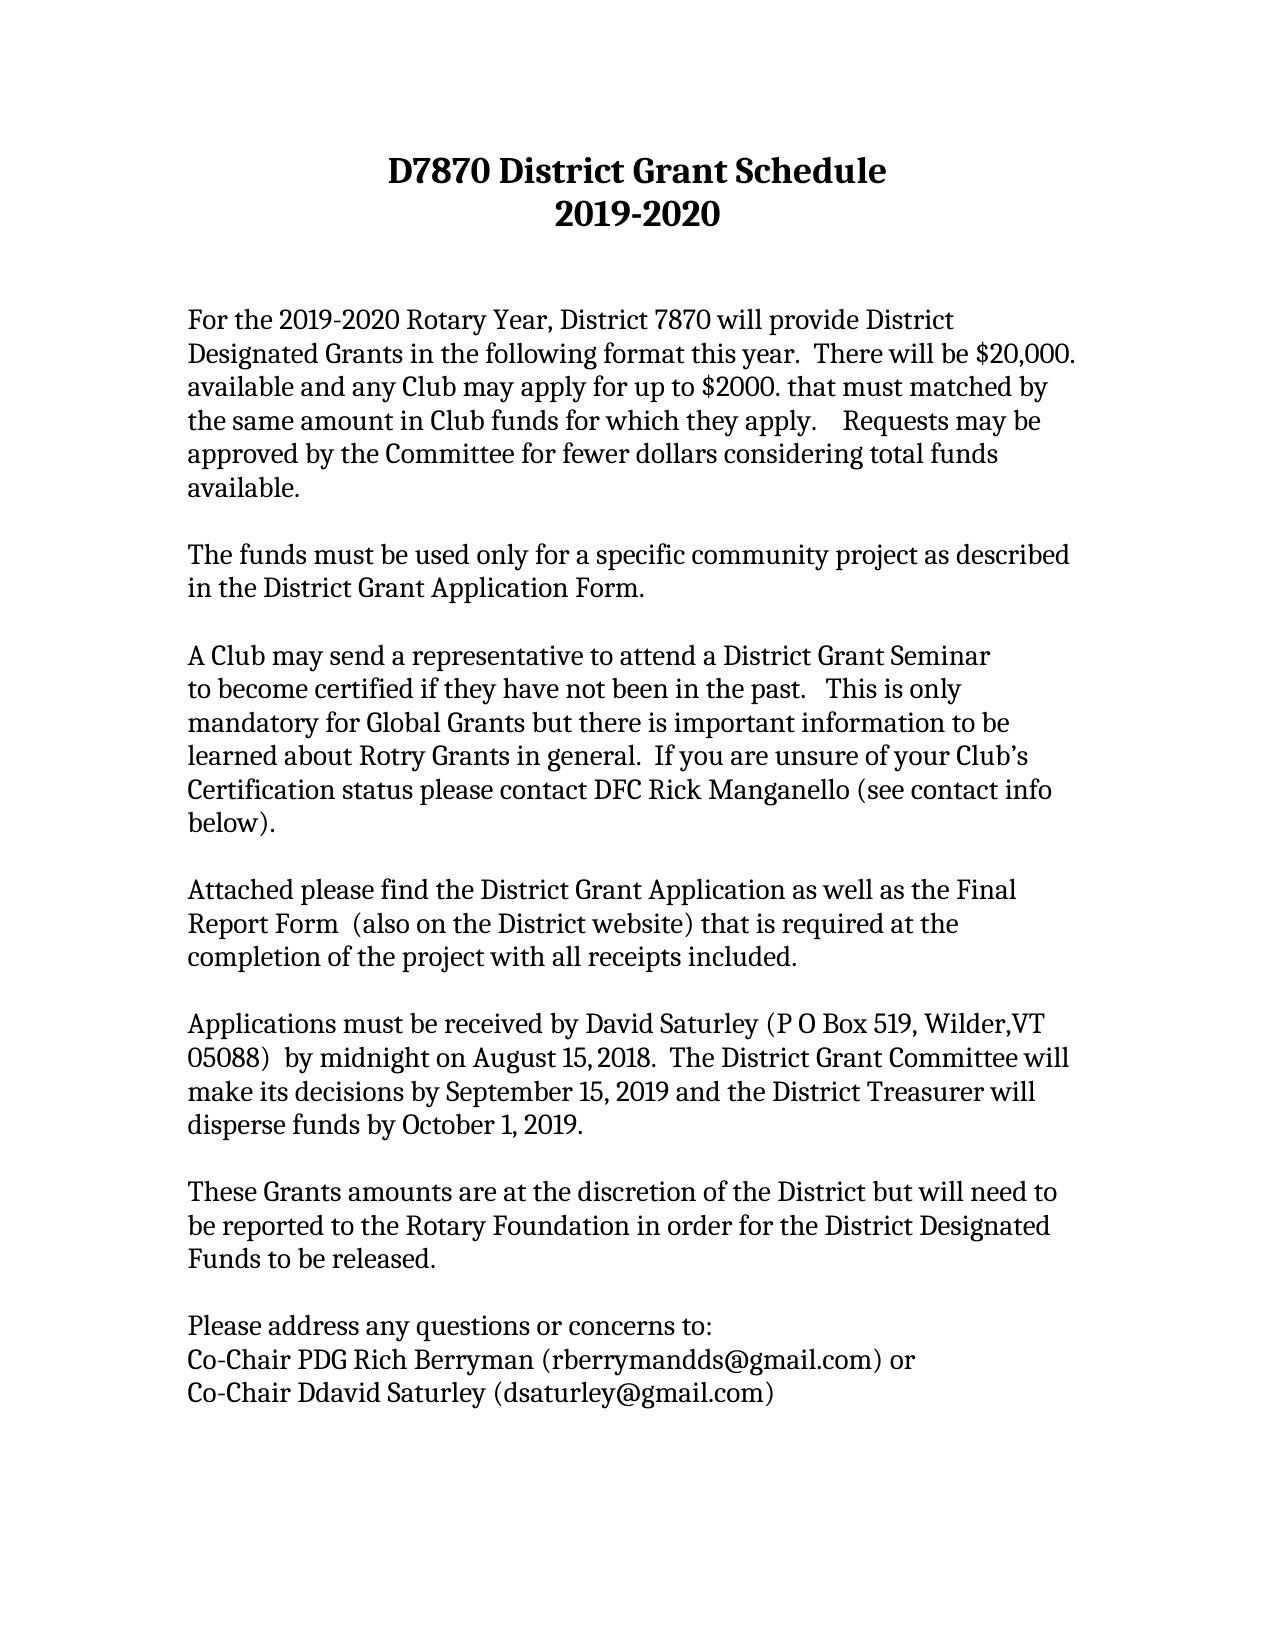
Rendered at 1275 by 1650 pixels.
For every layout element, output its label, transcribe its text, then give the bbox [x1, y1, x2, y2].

text D7870 District Grant Schedule [187, 150, 1087, 193]
text Co-Chair PDG Rich Berryman (rberrymandds@gmail.com) or [187, 1343, 1087, 1377]
text These Grants amounts are at the discretion of the District but will need to be reported to the Rotary Foundation in order for the District Designated Funds to be released. [187, 1175, 1087, 1276]
text For the 2019-2020 Rotary Year, District 7870 will provide District Designated Grants in the following format this year. There will be $20,000. available and any Club may apply for up to $2000. that must matched by the same amount in Club funds for which they apply. Requests may be approved by the Committee for fewer dollars considering total funds available. [187, 303, 1087, 504]
text Attached please find the District Grant Application as well as the Final Report Form (also on the District website) that is required at the completion of the project with all receipts included. [187, 873, 1087, 974]
text Co-Chair Ddavid Saturley (dsaturley@gmail.com) [187, 1377, 1087, 1410]
text Applications must be received by David Saturley (P O Box 519, Wilder,VT 05088) by midnight on August 15, 2018. The District Grant Committee will make its decisions by September 15, 2019 and the District Treasurer will disperse funds by October 1, 2019. [187, 1008, 1087, 1142]
text to become certified if they have not been in the past. This is only mandatory for Global Grants but there is important information to be learned about Rotry Grants in general. If you are unsure of your Club’s Certification status please contact DFC Rick Manganello (see contact info below). [187, 672, 1087, 840]
text A Club may send a representative to attend a District Grant Seminar [187, 639, 1087, 672]
text Please address any questions or concerns to: [187, 1309, 1087, 1343]
text 2019-2020 [187, 193, 1087, 236]
text The funds must be used only for a specific community project as described in the District Grant Application Form. [187, 538, 1087, 605]
